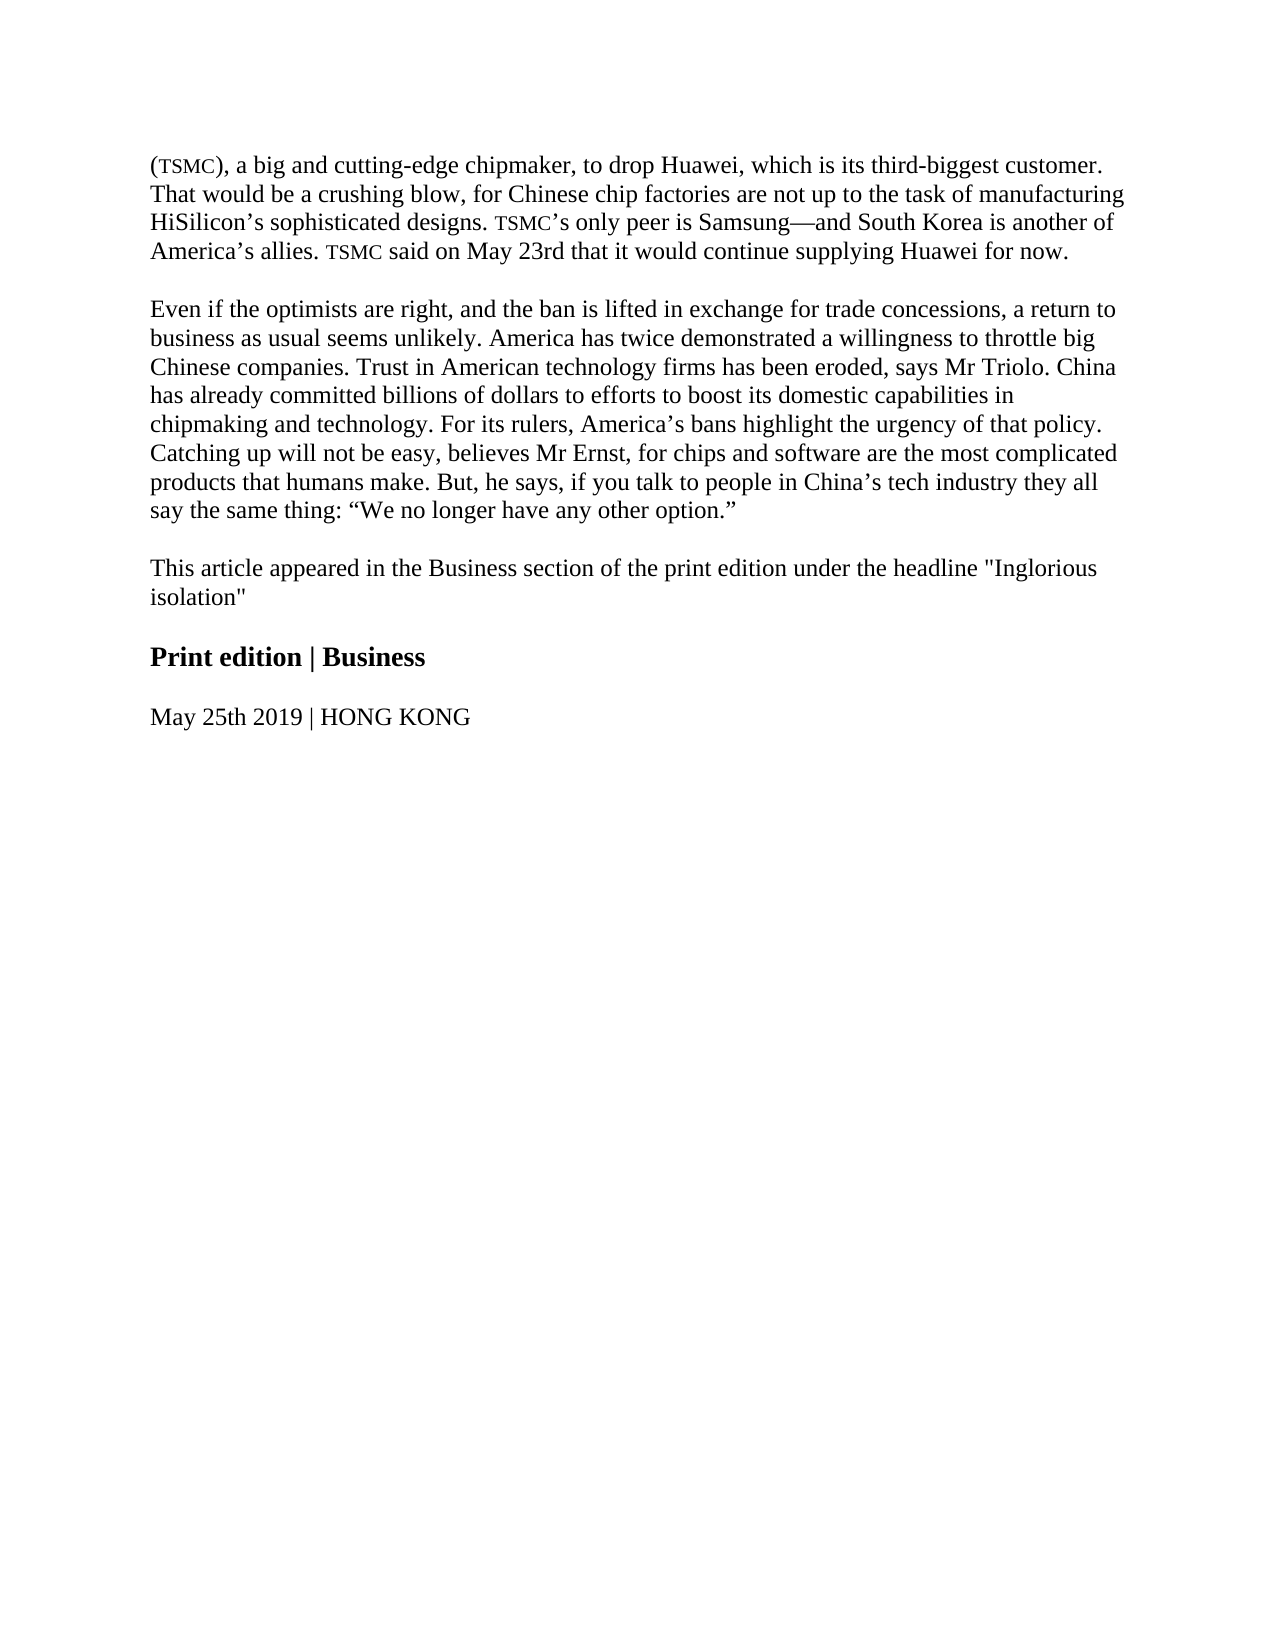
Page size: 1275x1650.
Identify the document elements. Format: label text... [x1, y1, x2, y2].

text This article appeared in the Business section of the print edition under the headline "Inglorious isolation" [150, 553, 1125, 611]
text Print edition | Business [150, 640, 1125, 672]
text May 25th 2019 | HONG KONG [150, 702, 1125, 730]
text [150, 150, 1125, 265]
text Even if the optimists are right, and the ban is lifted in exchange for trade concessions, a return to business as usual seems unlikely. America has twice demonstrated a willingness to throttle big Chinese companies. Trust in American technology firms has been eroded, says Mr Triolo. China has already committed billions of dollars to efforts to boost its domestic capabilities in chipmaking and technology. For its rulers, America’s bans highlight the urgency of that policy. Catching up will not be easy, believes Mr Ernst, for chips and software are the most complicated products that humans make. But, he says, if you talk to people in China’s tech industry they all say the same thing: “We no longer have any other option.” [150, 294, 1125, 524]
